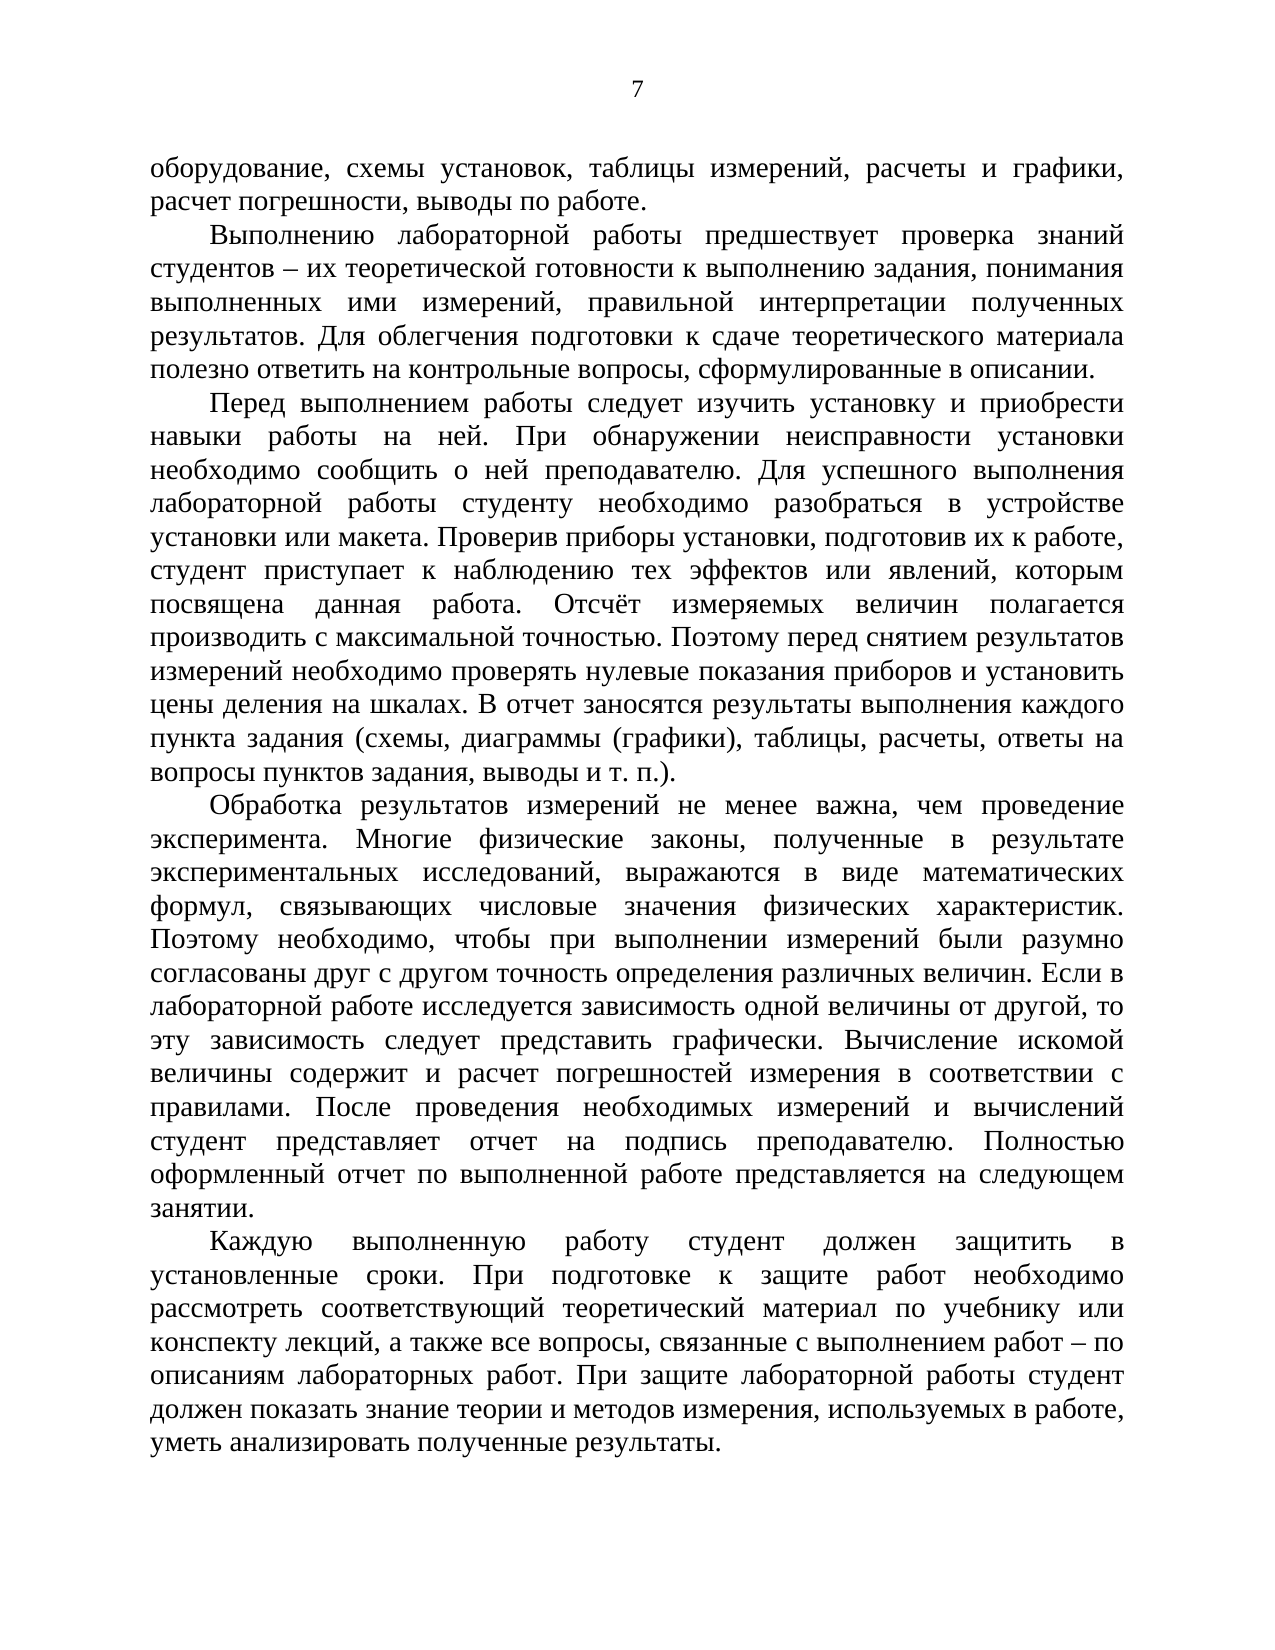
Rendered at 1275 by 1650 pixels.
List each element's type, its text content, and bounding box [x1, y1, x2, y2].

text Каждую выполненную работу студент должен защитить в установленные сроки. При подготовке к защите работ необходимо рассмотреть соответствующий теоретический материал по учебнику или конспекту лекций, а также все вопросы, связанные с выполнением работ – по описаниям лабораторных работ. При защите лабораторной работы студент должен показать знание теории и методов измерения, используемых в работе, уметь анализировать полученные результаты. [150, 1223, 1125, 1458]
text Обработка результатов измерений не менее важна, чем проведение эксперимента. Многие физические законы, полученные в результате экспериментальных исследований, выражаются в виде математических формул, связывающих числовые значения физических характеристик. Поэтому необходимо, чтобы при выполнении измерений были разумно согласованы друг с другом точность определения различных величин. Если в лабораторной работе исследуется зависимость одной величины от другой, то эту зависимость следует представить графически. Вычисление искомой величины содержит и расчет погрешностей измерения в соответствии с правилами. После проведения необходимых измерений и вычислений студент представляет отчет на подпись преподавателю. Полностью оформленный отчет по выполненной работе представляется на следующем занятии. [150, 787, 1125, 1223]
text Выполнению лабораторной работы предшествует проверка знаний студентов – их теоретической готовности к выполнению задания, понимания выполненных ими измерений, правильной интерпретации полученных результатов. Для облегчения подготовки к сдаче теоретического материала полезно ответить на контрольные вопросы, сформулированные в описании. [150, 217, 1125, 385]
text Перед выполнением работы следует изучить установку и приобрести навыки работы на ней. При обнаружении неисправности установки необходимо сообщить о ней преподавателю. Для успешного выполнения лабораторной работы студенту необходимо разобраться в устройстве установки или макета. Проверив приборы установки, подготовив их к работе, студент приступает к наблюдению тех эффектов или явлений, которым посвящена данная работа. Отсчёт измеряемых величин полагается производить с максимальной точностью. Поэтому перед снятием результатов измерений необходимо проверять нулевые показания приборов и установить цены деления на шкалах. В отчет заносятся результаты выполнения каждого пункта задания (схемы, диаграммы (графики), таблицы, расчеты, ответы на вопросы пунктов задания, выводы и т. п.). [150, 385, 1125, 787]
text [150, 150, 1125, 217]
